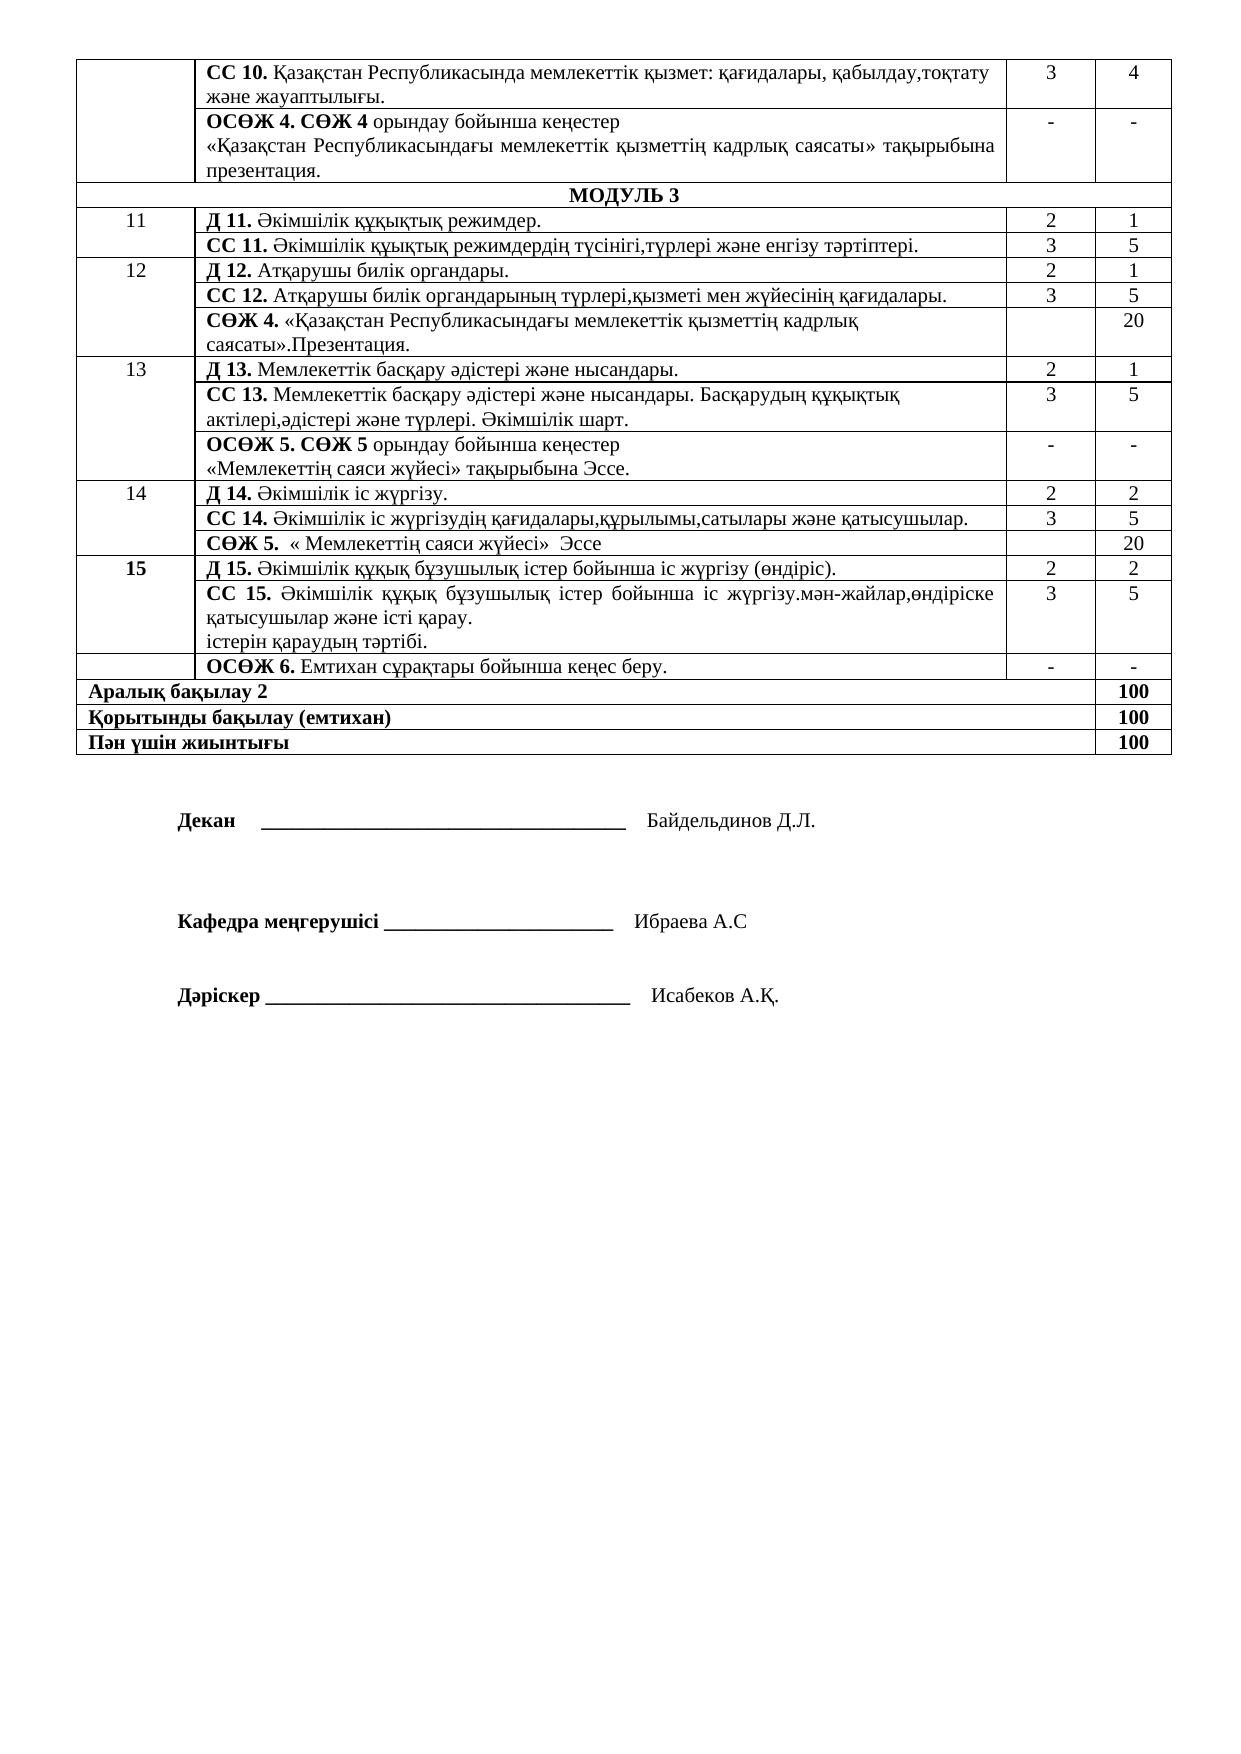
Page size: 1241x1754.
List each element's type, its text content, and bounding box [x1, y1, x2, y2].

text Дәріскер ___________________________________ Исабеков А.Қ. [177, 983, 1152, 1007]
table_cell 1 [1096, 258, 1171, 282]
table_cell ОСӨЖ 6. Емтихан сұрақтары бойынша кеңес беру. [196, 654, 1006, 678]
table_cell 5 [1096, 283, 1171, 307]
table_cell Д 14. Әкімшілік іс жүргізу. [196, 481, 1006, 505]
table_cell Д 15. Әкімшілік құқық бұзушылық істер бойынша іс жүргізу (өндіріс). [196, 556, 1006, 580]
table_cell 12 [77, 258, 194, 356]
table_cell 100 [1096, 705, 1171, 729]
table_cell 10 [77, 60, 194, 182]
table_cell 15 [77, 556, 194, 653]
table_cell 5 [1096, 233, 1171, 257]
table_cell 4 [1096, 60, 1171, 108]
table_cell 13 [77, 357, 194, 480]
table_cell Қорытынды бақылау (емтихан) [77, 705, 1095, 729]
table_cell СС 12. Атқарушы билік органдарының түрлері,қызметі мен жүйесінің қағидалары. [196, 283, 1006, 307]
table_cell - [1096, 109, 1171, 182]
table_cell ОСӨЖ 4. СӨЖ 4 орындау бойынша кеңестер «Қазақстан Республикасындағы мемлекеттік қызметтің кадрлық саясаты» тақырыбына презентация. [196, 109, 1006, 182]
table_cell Пән үшін жиынтығы [77, 730, 1095, 754]
table_cell 11 [77, 208, 194, 257]
table_cell СС 14. Әкімшілік іс жүргізудің қағидалары,құрылымы,сатылары және қатысушылар. [196, 506, 1006, 530]
table_cell 2 [1096, 481, 1171, 505]
text Декан ___________________________________ Байдельдинов Д.Л. [177, 808, 1152, 832]
table_cell 2 [1096, 556, 1171, 580]
table_cell - [1007, 654, 1095, 678]
table_cell 2 [1007, 258, 1095, 282]
table_cell МОДУЛЬ 3 [77, 183, 1171, 207]
table_cell 3 [1007, 233, 1095, 257]
table_cell СӨЖ 5. « Мемлекеттің саяси жүйесi» Эссе [196, 531, 1006, 555]
table_cell 14 [77, 481, 194, 555]
table_cell СӨЖ 4. «Қазақстан Республикасындағы мемлекеттік қызметтің кадрлық саясаты».Презентация. [196, 308, 1006, 356]
table_cell 3 [1007, 383, 1095, 431]
table_cell 5 [1096, 383, 1171, 431]
table_cell 3 [1007, 581, 1095, 653]
table_cell - [1007, 432, 1095, 480]
table_cell 20 [1096, 531, 1171, 555]
table_cell Д 12. Атқарушы билік органдары. [196, 258, 1006, 282]
table_cell - [1096, 432, 1171, 480]
table_cell 2 [1007, 357, 1095, 381]
table_cell ОСӨЖ 5. СӨЖ 5 орындау бойынша кеңестер «Мемлекеттің саяси жүйесi» тақырыбына Эссе. [196, 432, 1006, 480]
table_cell 20 [1096, 308, 1171, 356]
table_cell 5 [1096, 581, 1171, 653]
table_cell 2 [1007, 556, 1095, 580]
table_cell 1 [1096, 357, 1171, 381]
table_cell 3 [1007, 506, 1095, 530]
table_cell [1007, 531, 1095, 555]
table_cell - [1007, 109, 1095, 182]
table_cell 100 [1096, 730, 1171, 754]
table_cell 3 [1007, 60, 1095, 108]
table_cell СС 11. Әкімшілік құықтық режимдердің түсінігі,түрлері және енгізу тәртіптері. [196, 233, 1006, 257]
table_cell СС 13. Мемлекеттік басқару әдістері және нысандары. Басқарудың құқықтық актілері,әдістері және түрлері. Әкімшілік шарт. [196, 383, 1006, 431]
table_cell Д 11. Әкімшілік құқықтық режимдер. [196, 208, 1006, 232]
table_cell Аралық бақылау 2 [77, 680, 1095, 703]
table_cell [77, 654, 194, 678]
text Кафедра меңгерушісі ______________________ Ибраева А.С [177, 909, 1152, 933]
table_cell СС 10. Қазақстан Республикасында мемлекеттік қызмет: қағидалары, қабылдау,тоқтату және жауаптылығы. [196, 60, 1006, 108]
table_cell СС 15. Әкімшілік құқық бұзушылық істер бойынша іс жүргізу.мән-жайлар,өндіріске қатысушылар және істі қарау. істерін қараудың тәртібі. [196, 581, 1006, 653]
table_cell 5 [1096, 506, 1171, 530]
table_cell 100 [1096, 680, 1171, 703]
table_cell 1 [1096, 208, 1171, 232]
table_cell [1007, 308, 1095, 356]
table_cell 2 [1007, 481, 1095, 505]
table_cell 3 [1007, 283, 1095, 307]
table_cell Д 13. Мемлекеттік басқару әдістері және нысандары. [196, 357, 1006, 381]
table_cell - [1096, 654, 1171, 678]
table_cell 2 [1007, 208, 1095, 232]
